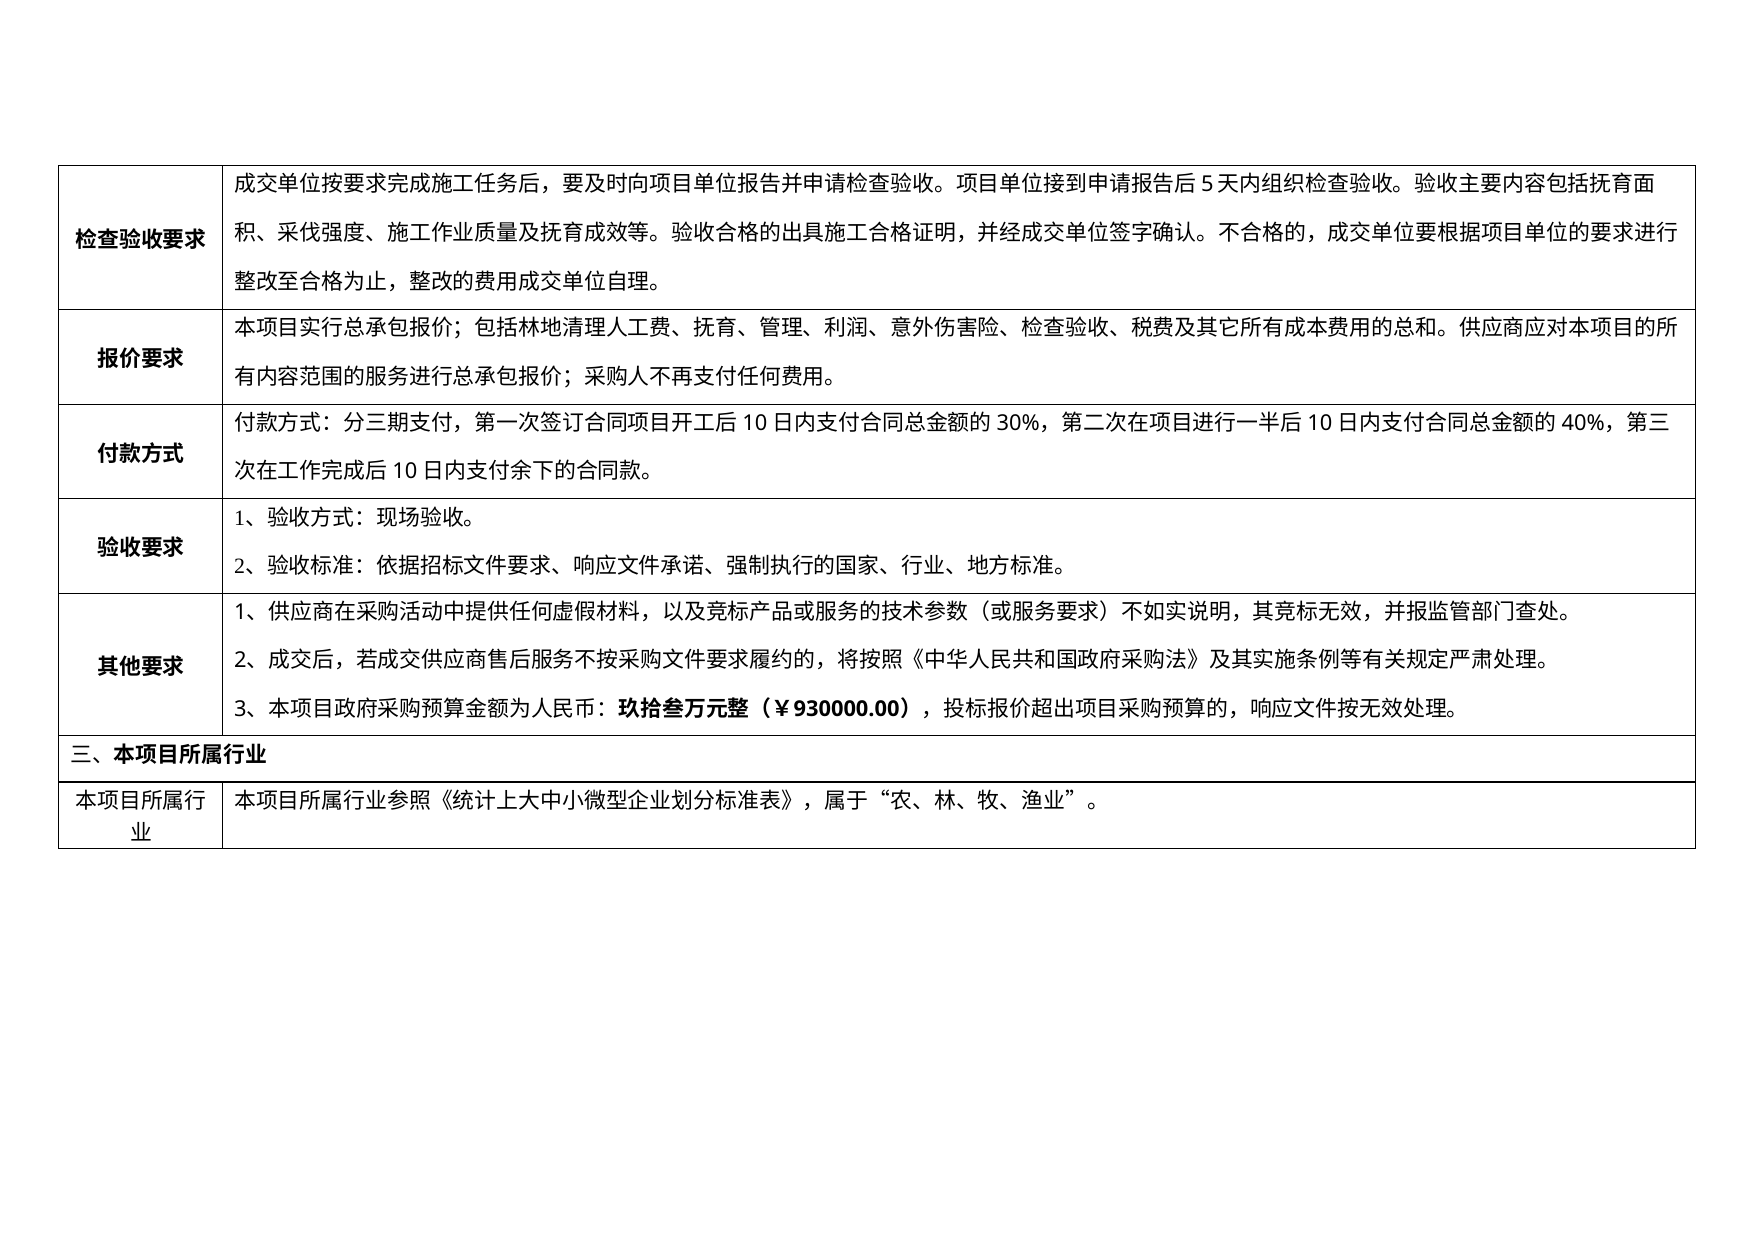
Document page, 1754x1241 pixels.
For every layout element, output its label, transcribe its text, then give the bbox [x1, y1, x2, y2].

table_cell 检查验收要求 [59, 166, 222, 309]
table_cell 成交单位按要求完成施工任务后，要及时向项目单位报告并申请检查验收。项目单位接到申请报告后5天内组织检查验收。验收主要内容包括抚育面积、采伐强度、施工作业质量及抚育成效等。验收合格的出具施工合格证明，并经成交单位签字确认。不合格的，成交单位要根据项目单位的要求进行整改至合格为止，整改的费用成交单位自理。 [223, 166, 1695, 309]
table_cell 1、供应商在采购活动中提供任何虚假材料，以及竞标产品或服务的技术参数（或服务要求）不如实说明，其竞标无效，并报监管部门查处。 2、成交后，若成交供应商售后服务不按采购文件要求履约的，将按照《中华人民共和国政府采购法》及其实施条例等有关规定严肃处理。 3、本项目政府采购预算金额为人民币：玖拾叁万元整（￥930000.00），投标报价超出项目采购预算的，响应文件按无效处理。 [223, 594, 1695, 735]
table_cell 本项目实行总承包报价；包括林地清理人工费、抚育、管理、利润、意外伤害险、检查验收、税费及其它所有成本费用的总和。供应商应对本项目的所有内容范围的服务进行总承包报价；采购人不再支付任何费用。 [223, 310, 1695, 403]
table_cell 付款方式：分三期支付，第一次签订合同项目开工后 10 日内支付合同总金额的 30%，第二次在项目进行一半后 10 日内支付合同总金额的 40%，第三次在工作完成后 10 日内支付余下的合同款。 [223, 405, 1695, 498]
table_cell 三、本项目所属行业 [59, 736, 1695, 781]
table_cell 1、验收方式：现场验收。 2、验收标准：依据招标文件要求、响应文件承诺、强制执行的国家、行业、地方标准。 [223, 499, 1695, 593]
table_cell 付款方式 [59, 405, 222, 498]
table_cell 报价要求 [59, 310, 222, 403]
table_cell 验收要求 [59, 499, 222, 593]
table_cell 本项目所属行业 [59, 783, 222, 847]
table_cell 其他要求 [59, 594, 222, 735]
table_cell 本项目所属行业参照《统计上大中小微型企业划分标准表》，属于“农、林、牧、渔业”。 [223, 783, 1695, 847]
